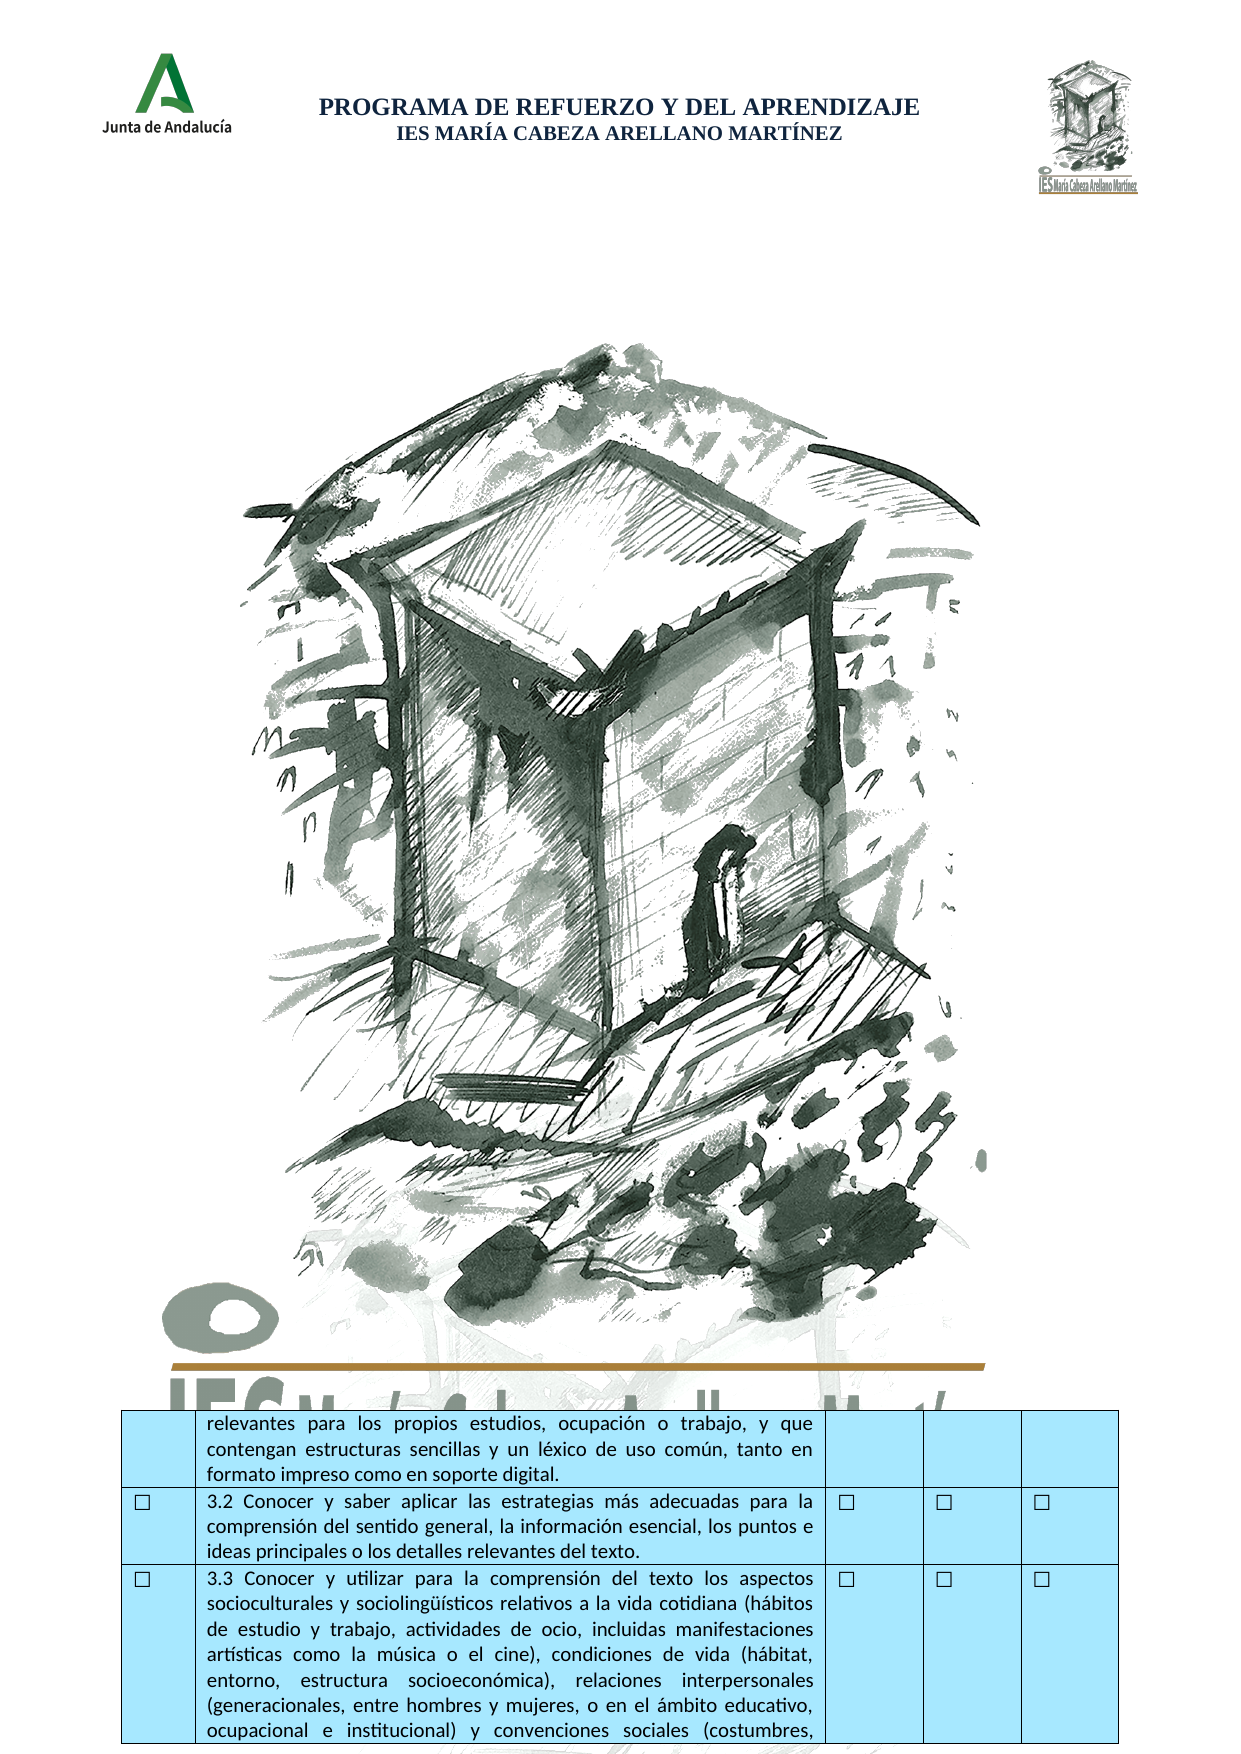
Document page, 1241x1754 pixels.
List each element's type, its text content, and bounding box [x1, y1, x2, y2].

table_cell 3.2 Conocer y saber aplicar las estrategias más adecuadas para la comprensión del sentido general, la información esencial, los puntos e ideas principales o los detalles relevantes del texto. [196, 1488, 825, 1564]
picture [132, 44, 1146, 1410]
table_cell 3.1 Identificar la información esencial, los puntos más relevantes y detalles importantes en textos breves, o de longitud media, y bien estructurados, escritos en un registro formal, informal o neutro, que traten asuntos cotidianos o menos habituales, de temas de interés o relevantes para los propios estudios, ocupación o trabajo, y que contengan estructuras sencillas y un léxico de uso común, tanto en formato impreso como en soporte digital. [196, 1411, 825, 1487]
table_cell 3.3 Conocer y utilizar para la comprensión del texto los aspectos socioculturales y sociolingüísticos relativos a la vida cotidiana (hábitos de estudio y trabajo, actividades de ocio, incluidas manifestaciones artísticas como la música o el cine), condiciones de vida (hábitat, entorno, estructura socioeconómica), relaciones interpersonales (generacionales, entre hombres y mujeres, o en el ámbito educativo, ocupacional e institucional) y convenciones sociales (costumbres, tradiciones, actitudes, valores), así como los aspectos culturales generales que permitan comprender información e ideas presentes en el texto (por ejemplo, de carácter histórico o literario). [196, 1565, 825, 1743]
picture [91, 47, 243, 139]
table_cell [122, 1411, 195, 1487]
